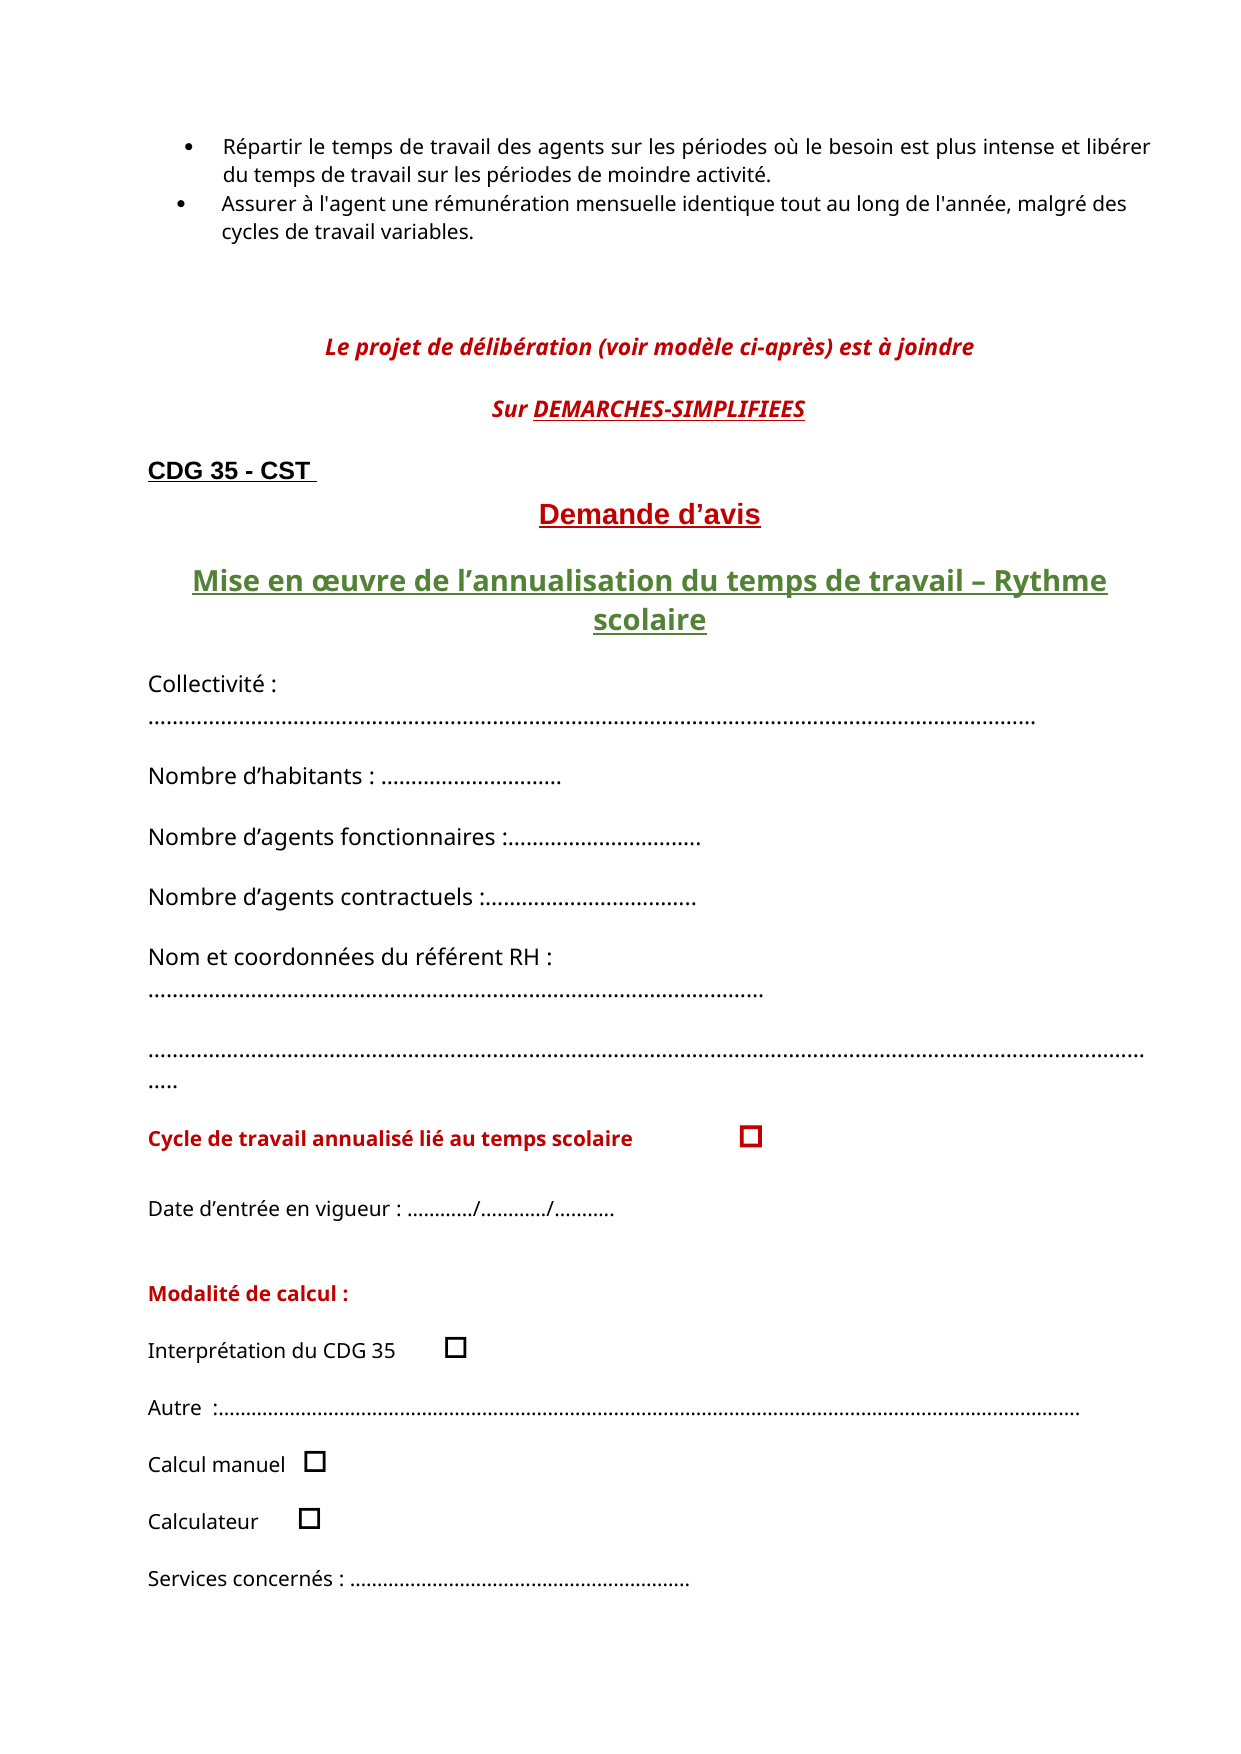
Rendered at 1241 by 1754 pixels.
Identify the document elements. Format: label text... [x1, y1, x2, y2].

text Nom et coordonnées du référent RH :………………………………………………………………………………………… [148, 941, 1152, 1004]
text Nombre d’agents fonctionnaires :………………………….. [148, 820, 1152, 852]
list Assurer à l'agent une rémunération mensuelle identique tout au long de l'année, malgré des cycles de travail variables. [177, 189, 1152, 246]
text Calculateur [148, 1507, 1152, 1536]
text Collectivité :………………………………………………………………………………………………………………………………… [148, 668, 1152, 731]
text Modalité de calcul : [148, 1279, 1152, 1308]
text Date d’entrée en vigueur : …………/…………/……….. [148, 1194, 1152, 1222]
text Services concernés : …………………………………………………….. [148, 1564, 1152, 1593]
text Calcul manuel [148, 1450, 1152, 1479]
text …………………………………………………………………………………………………………………………………………………….. [148, 1033, 1152, 1095]
text Autre :…………………………………………………………………………………………………………………………………………. [148, 1393, 1152, 1422]
text Nombre d’agents contractuels :…………………………….. [148, 881, 1152, 912]
text Le projet de délibération (voir modèle ci-après) est à joindre [148, 331, 1152, 362]
text Nombre d’habitants : ………………………… [148, 760, 1152, 791]
text Demande d’avis [148, 497, 1152, 531]
text Interprétation du CDG 35 [148, 1336, 1152, 1365]
text Sur DEMARCHES-SIMPLIFIEES [148, 393, 1152, 425]
list Répartir le temps de travail des agents sur les périodes où le besoin est plus intense et libérer du temps de travail sur les périodes de moindre activité. [185, 132, 1152, 189]
text Mise en œuvre de l’annualisation du temps de travail – Rythme scolaire [148, 560, 1152, 639]
text CDG 35 - CST [148, 456, 1152, 485]
text Cycle de travail annualisé lié au temps scolaire [148, 1124, 1152, 1153]
